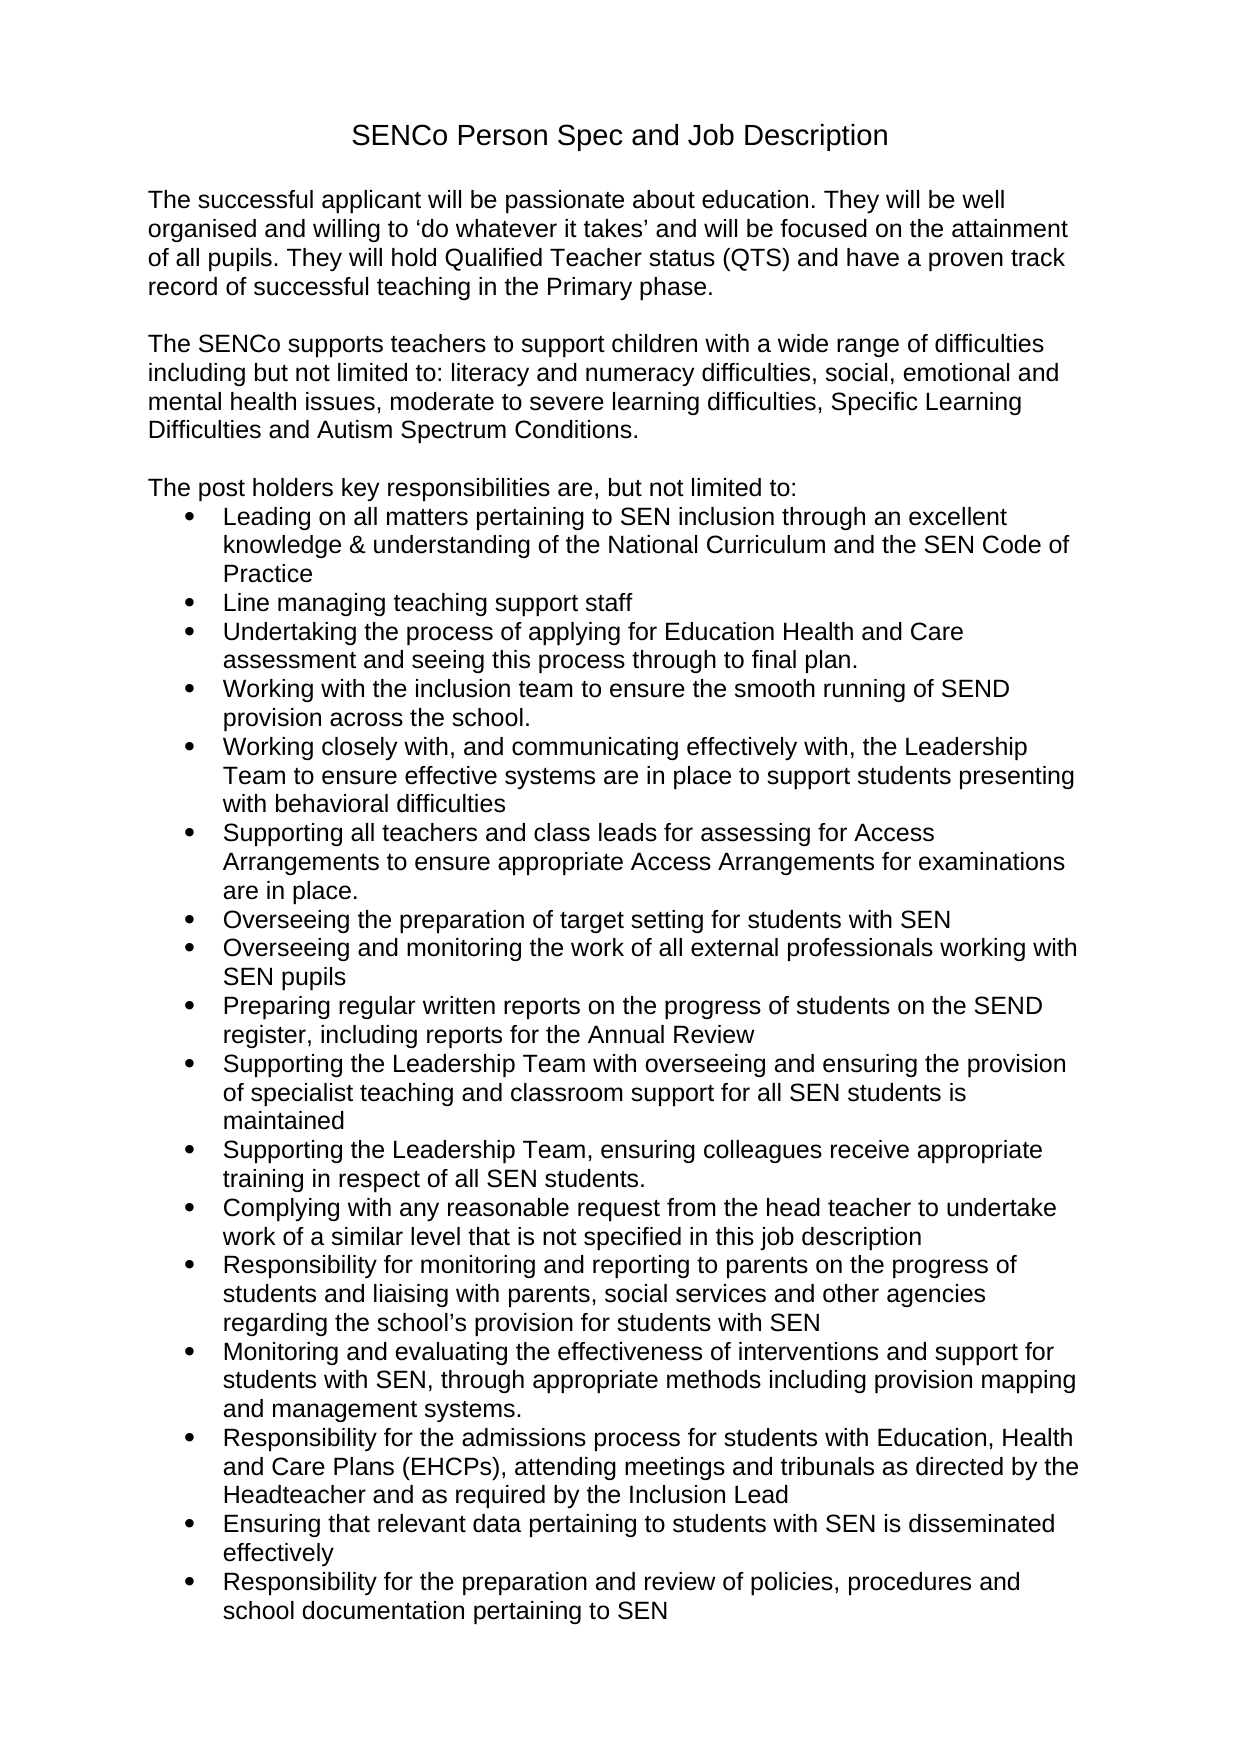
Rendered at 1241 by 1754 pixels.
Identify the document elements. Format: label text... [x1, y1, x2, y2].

text The post holders key responsibilities are, but not limited to: [148, 473, 1092, 501]
list Supporting the Leadership Team with overseeing and ensuring the provision of specialist teaching and classroom support for all SEN students is maintained [185, 1049, 1092, 1135]
text The SENCo supports teachers to support children with a wide range of difficulties including but not limited to: literacy and numeracy difficulties, social, emotional and mental health issues, moderate to severe learning difficulties, Specific Learning Difficulties and Autism Spectrum Conditions. [148, 329, 1092, 444]
list Line managing teaching support staff [185, 588, 1092, 617]
list Supporting the Leadership Team, ensuring colleagues receive appropriate training in respect of all SEN students. [185, 1135, 1092, 1193]
list Supporting all teachers and class leads for assessing for Access Arrangements to ensure appropriate Access Arrangements for examinations are in place. [185, 818, 1092, 904]
list Complying with any reasonable request from the head teacher to undertake work of a similar level that is not specified in this job description [185, 1193, 1092, 1250]
list Overseeing the preparation of target setting for students with SEN [185, 904, 1092, 933]
list Monitoring and evaluating the effectiveness of interventions and support for students with SEN, through appropriate methods including provision mapping and management systems. [185, 1337, 1092, 1423]
text SENCo Person Spec and Job Description [148, 118, 1092, 152]
list Leading on all matters pertaining to SEN inclusion through an excellent knowledge & understanding of the National Curriculum and the SEN Code of Practice [185, 501, 1092, 588]
list Responsibility for the preparation and review of policies, procedures and school documentation pertaining to SEN [185, 1567, 1092, 1624]
text The successful applicant will be passionate about education. They will be well organised and willing to ‘do whatever it takes’ and will be focused on the attainment of all pupils. They will hold Qualified Teacher status (QTS) and have a proven track record of successful teaching in the Primary phase. [148, 185, 1092, 300]
list Preparing regular written reports on the progress of students on the SEND register, including reports for the Annual Review [185, 991, 1092, 1049]
list Overseeing and monitoring the work of all external professionals working with SEN pupils [185, 933, 1092, 991]
list Undertaking the process of applying for Education Health and Care assessment and seeing this process through to final plan. [185, 617, 1092, 674]
list Ensuring that relevant data pertaining to students with SEN is disseminated effectively [185, 1509, 1092, 1567]
list Working closely with, and communicating effectively with, the Leadership Team to ensure effective systems are in place to support students presenting with behavioral difficulties [185, 732, 1092, 818]
list Responsibility for monitoring and reporting to parents on the progress of students and liaising with parents, social services and other agencies regarding the school’s provision for students with SEN [185, 1250, 1092, 1337]
list Working with the inclusion team to ensure the smooth running of SEND provision across the school. [185, 674, 1092, 732]
list Responsibility for the admissions process for students with Education, Health and Care Plans (EHCPs), attending meetings and tribunals as directed by the Headteacher and as required by the Inclusion Lead [185, 1423, 1092, 1509]
